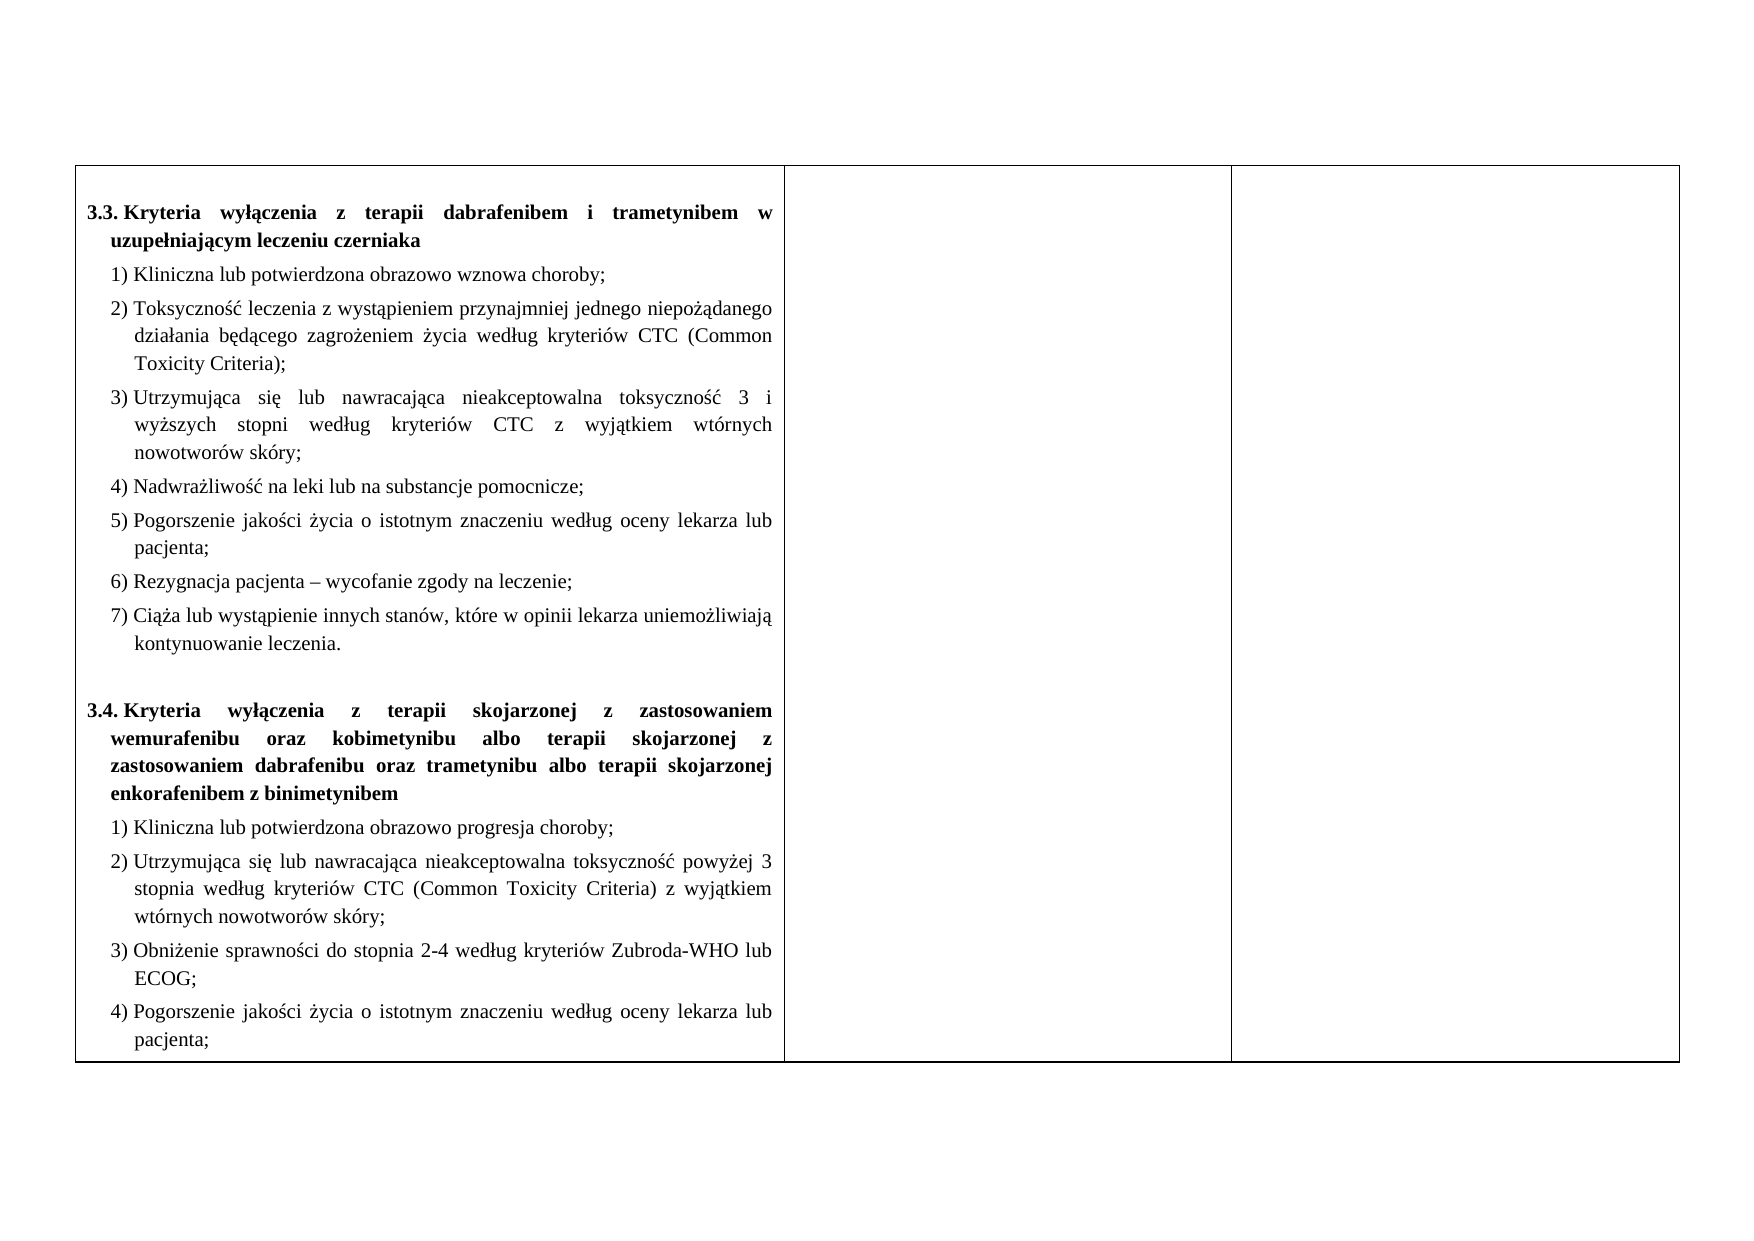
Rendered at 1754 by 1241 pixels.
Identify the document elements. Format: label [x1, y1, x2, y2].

table_cell [1232, 166, 1679, 1061]
table_cell [785, 166, 1231, 1061]
table_cell [76, 166, 784, 1061]
